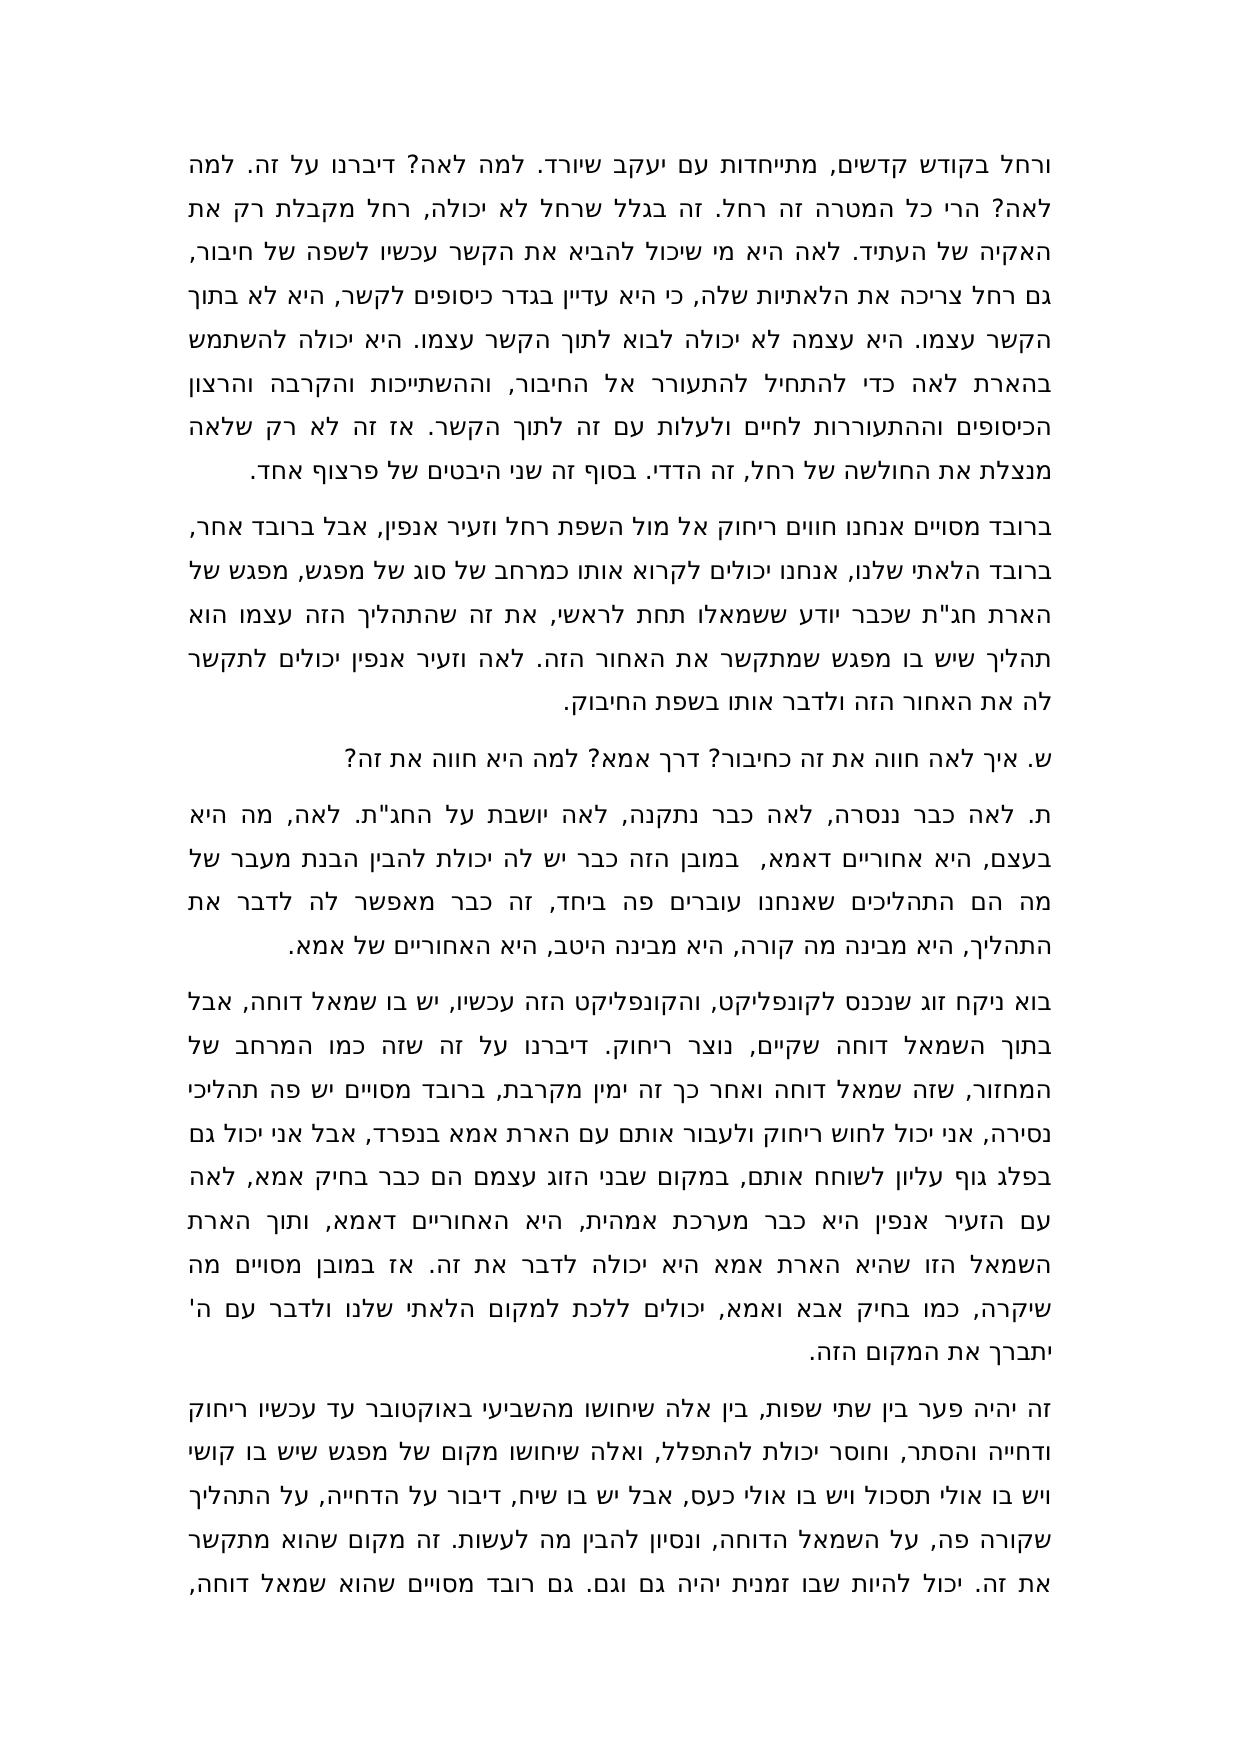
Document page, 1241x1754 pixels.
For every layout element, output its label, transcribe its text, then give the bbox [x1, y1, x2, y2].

text בוא ניקח זוג שנכנס לקונפליקט, והקונפליקט הזה עכשיו, יש בו שמאל דוחה, אבל בתוך השמאל דוחה שקיים, נוצר ריחוק. דיברנו על זה שזה כמו המרחב של המחזור, שזה שמאל דוחה ואחר כך זה ימין מקרבת, ברובד מסויים יש פה תהליכי נסירה, אני יכול לחוש ריחוק ולעבור אותם עם הארת אמא בנפרד, אבל אני יכול גם בפלג גוף עליון לשוחח אותם, במקום שבני הזוג עצמם הם כבר בחיק אמא, לאה עם הזעיר אנפין היא כבר מערכת אמהית, היא האחוריים דאמא, ותוך הארת השמאל הזו שהיא הארת אמא היא יכולה לדבר את זה. אז במובן מסויים מה שיקרה, כמו בחיק אבא ואמא, יכולים ללכת למקום הלאתי שלנו ולדבר עם ה' יתברך את המקום הזה. [187, 987, 1053, 1367]
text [187, 150, 1053, 485]
text ת. לאה כבר ננסרה, לאה כבר נתקנה, לאה יושבת על החג"ת. לאה, מה היא בעצם, היא אחוריים דאמא, במובן הזה כבר יש לה יכולת להבין הבנת מעבר של מה הם התהליכים שאנחנו עוברים פה ביחד, זה כבר מאפשר לה לדבר את התהליך, היא מבינה מה קורה, היא מבינה היטב, היא האחוריים של אמא. [187, 800, 1053, 960]
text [187, 1394, 1053, 1598]
text ש. איך לאה חווה את זה כחיבור? דרך אמא? למה היא חווה את זה? [187, 744, 1053, 773]
text ברובד מסויים אנחנו חווים ריחוק אל מול השפת רחל וזעיר אנפין, אבל ברובד אחר, ברובד הלאתי שלנו, אנחנו יכולים לקרוא אותו כמרחב של סוג של מפגש, מפגש של הארת חג"ת שכבר יודע ששמאלו תחת לראשי, את זה שהתהליך הזה עצמו הוא תהליך שיש בו מפגש שמתקשר את האחור הזה. לאה וזעיר אנפין יכולים לתקשר לה את האחור הזה ולדבר אותו בשפת החיבוק. [187, 512, 1053, 717]
